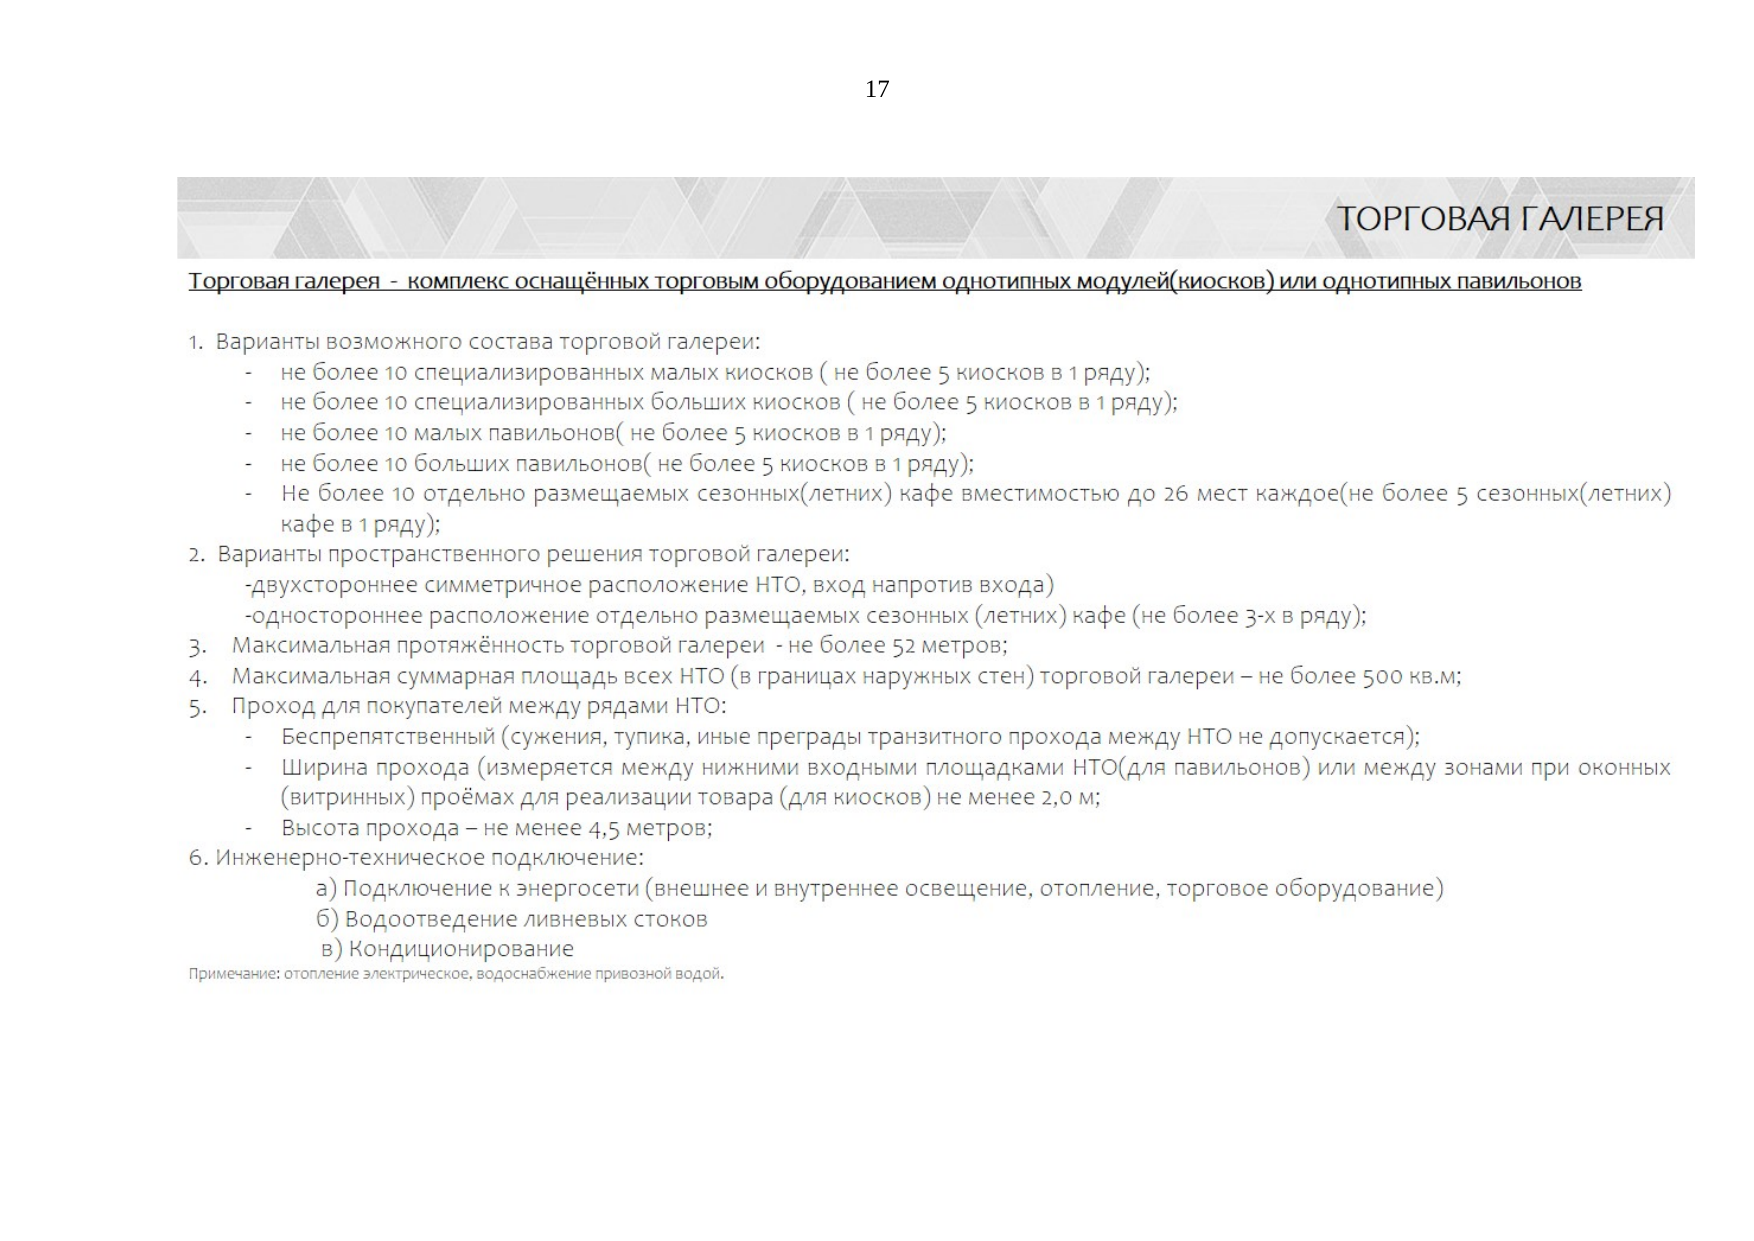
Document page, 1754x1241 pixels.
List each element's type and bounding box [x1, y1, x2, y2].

picture [177, 177, 1695, 1031]
